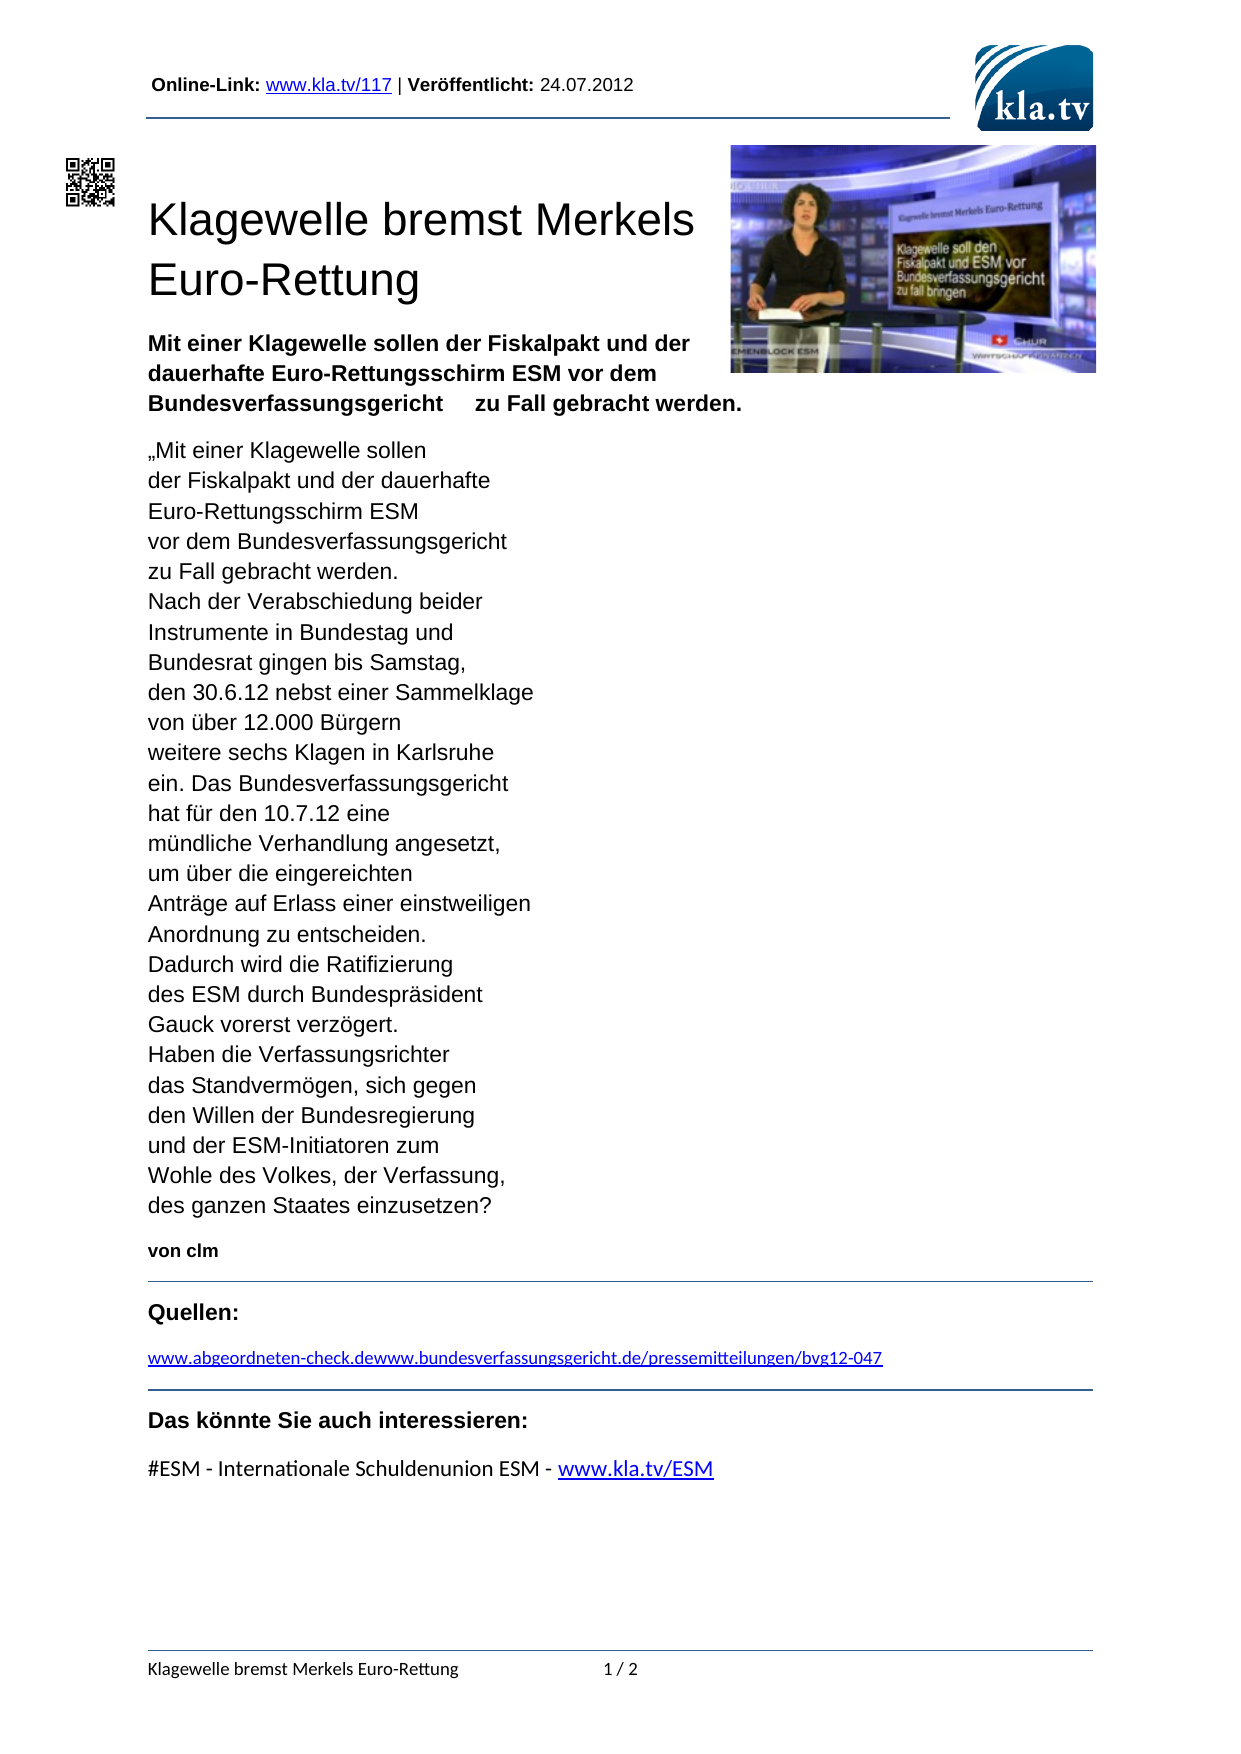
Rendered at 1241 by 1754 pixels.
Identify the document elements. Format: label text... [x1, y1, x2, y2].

text Mit einer Klagewelle sollen der Fiskalpakt und der dauerhafte Euro-Rettungsschirm ESM vor dem Bundesverfassungsgericht zu Fall gebracht werden. [148, 330, 1093, 417]
text von clm [148, 1239, 1093, 1261]
text Quellen: [148, 1282, 1093, 1325]
text #ESM - Internationale Schuldenunion ESM - www.kla.tv/ESM [148, 1454, 1093, 1482]
text Klagewelle bremst Merkels Euro-Rettung [148, 192, 1093, 306]
text Das könnte Sie auch interessieren: [148, 1391, 1093, 1433]
text www.abgeordneten-check.dewww.bundesverfassungsgericht.de/pressemitteilungen/bvg12-047 [148, 1346, 1093, 1369]
text „Mit einer Klagewelle sollen der Fiskalpakt und der dauerhafte Euro-Rettungsschirm ESM vor dem Bundesverfassungsgericht zu Fall gebracht werden. Nach der Verabschiedung beider Instrumente in Bundestag und Bundesrat gingen bis Samstag, den 30.6.12 nebst einer Sammelklage von über 12.000 Bürgern weitere sechs Klagen in Karlsruhe ein. Das Bundesverfassungsgericht hat für den 10.7.12 eine mündliche Verhandlung angesetzt, um über die eingereichten Anträge auf Erlass einer einstweiligen Anordnung zu entscheiden. Dadurch wird die Ratifizierung des ESM durch Bundespräsident Gauck vorerst verzögert. Haben die Verfassungsrichter das Standvermögen, sich gegen den Willen der Bundesregierung und der ESM-Initiatoren zum Wohle des Volkes, der Verfassung, des ganzen Staates einzusetzen? [148, 437, 1093, 1219]
